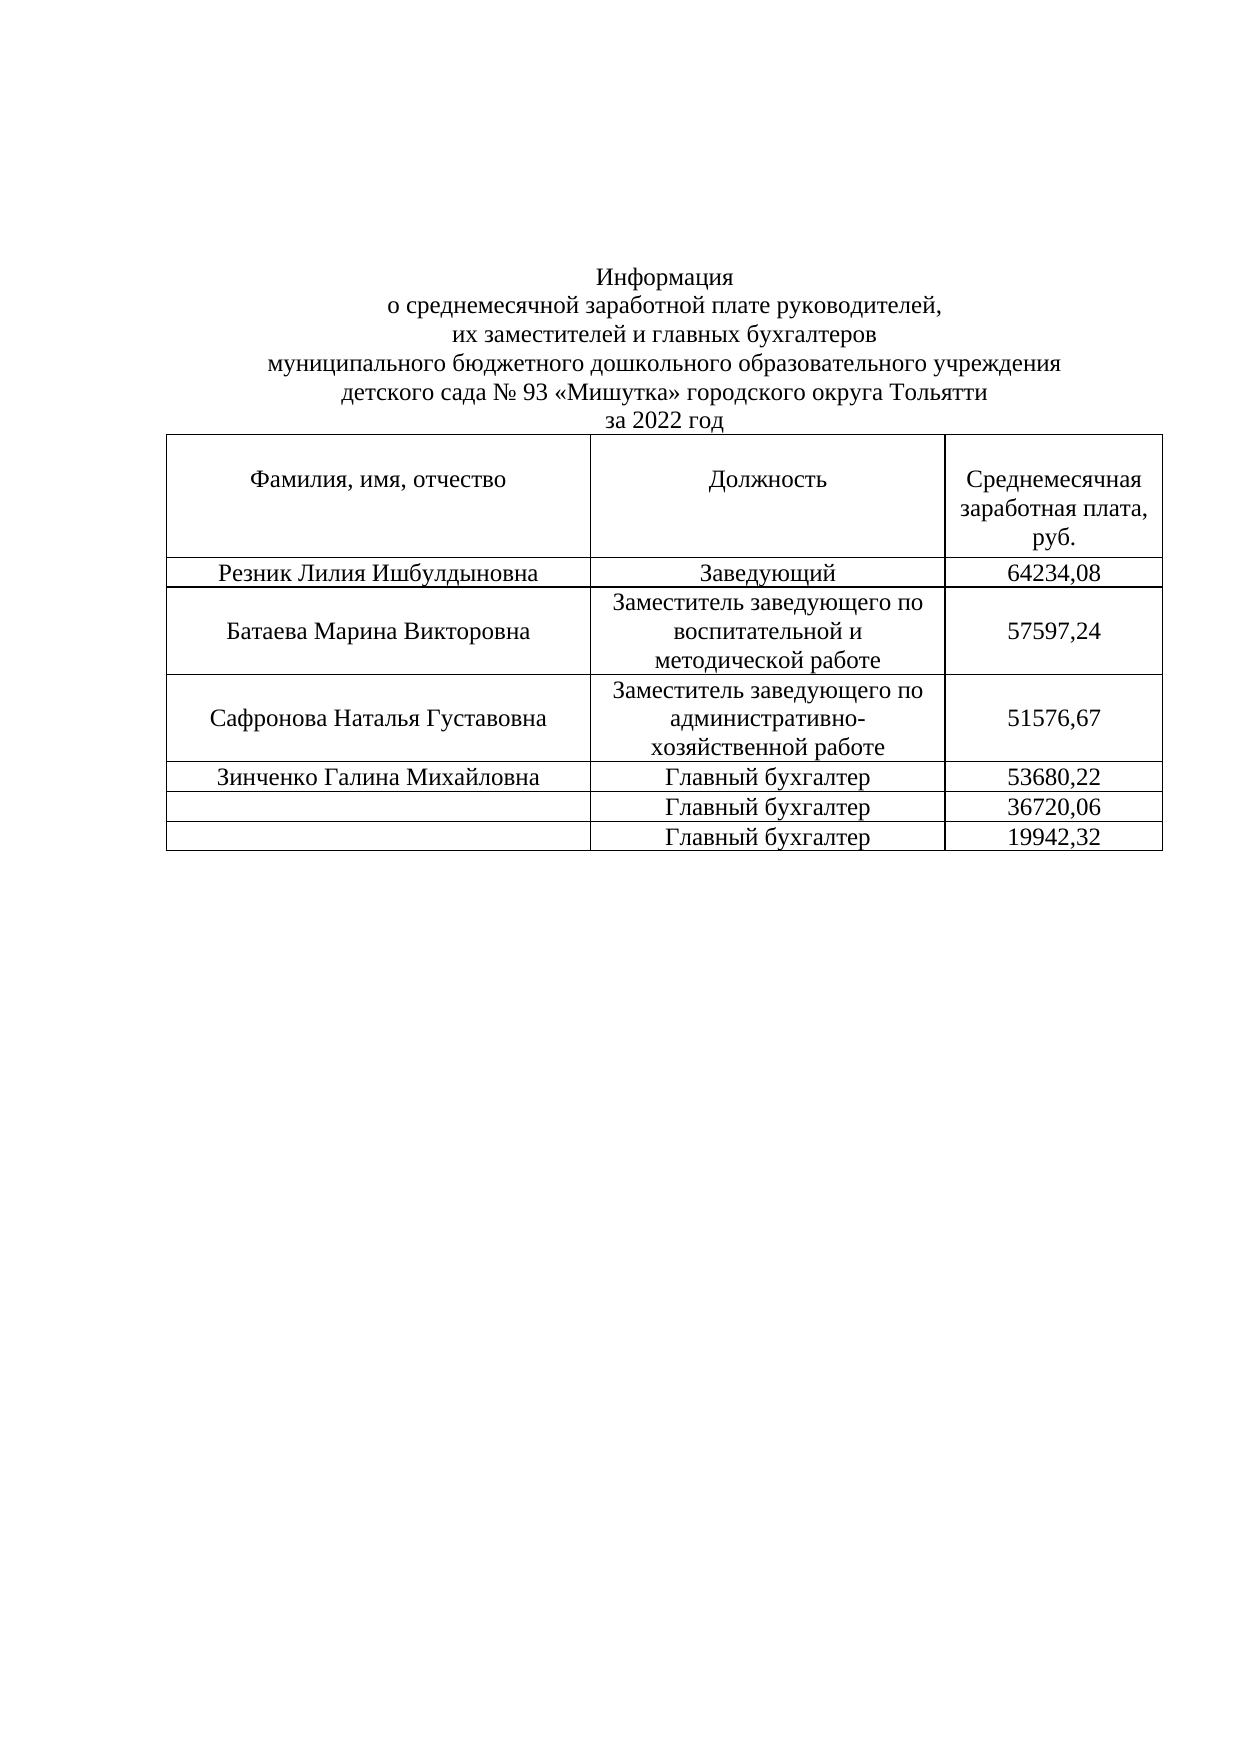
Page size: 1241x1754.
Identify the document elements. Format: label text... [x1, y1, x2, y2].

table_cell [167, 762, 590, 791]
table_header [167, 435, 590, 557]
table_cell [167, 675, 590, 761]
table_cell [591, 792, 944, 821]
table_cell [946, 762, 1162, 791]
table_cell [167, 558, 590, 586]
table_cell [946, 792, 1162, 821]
text детского сада № 93 «Мишутка» городского округа Тольятти [177, 377, 1152, 406]
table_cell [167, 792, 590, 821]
text Информация [177, 262, 1152, 291]
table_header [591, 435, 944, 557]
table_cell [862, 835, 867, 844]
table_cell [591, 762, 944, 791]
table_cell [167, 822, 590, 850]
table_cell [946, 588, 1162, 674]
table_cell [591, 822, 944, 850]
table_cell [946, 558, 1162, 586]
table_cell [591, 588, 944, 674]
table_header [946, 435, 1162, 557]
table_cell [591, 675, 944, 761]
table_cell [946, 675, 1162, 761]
text за 2022 год [177, 406, 1152, 434]
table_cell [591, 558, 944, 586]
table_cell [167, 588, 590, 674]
text муниципального бюджетного дошкольного образовательного учреждения [177, 348, 1152, 377]
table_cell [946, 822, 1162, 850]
text их заместителей и главных бухгалтеров [177, 319, 1152, 348]
text о среднемесячной заработной плате руководителей, [177, 291, 1152, 319]
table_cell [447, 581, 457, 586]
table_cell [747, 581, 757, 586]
